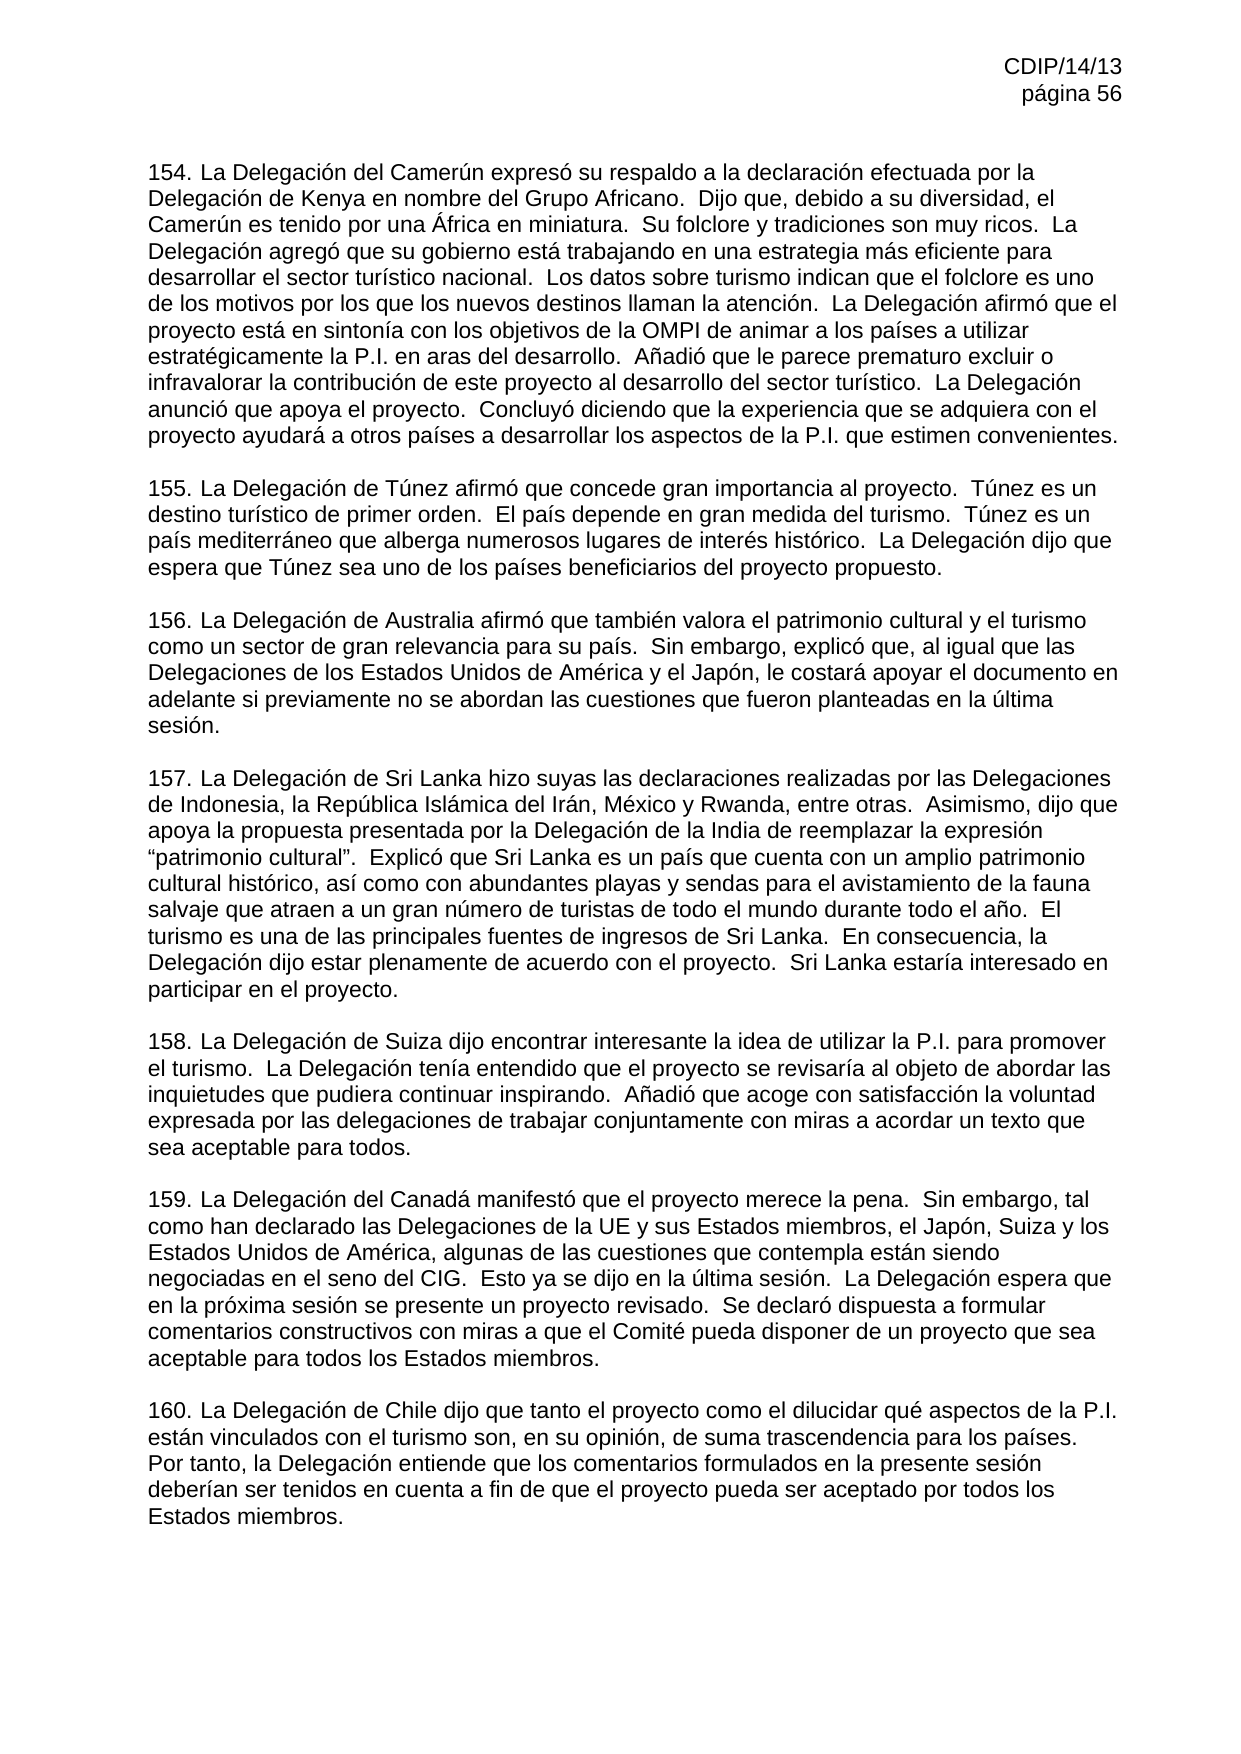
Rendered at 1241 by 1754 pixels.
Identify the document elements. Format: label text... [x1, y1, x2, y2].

list La Delegación del Canadá manifestó que el proyecto merece la pena. Sin embargo, tal como han declarado las Delegaciones de la UE y sus Estados miembros, el Japón, Suiza y los Estados Unidos de América, algunas de las cuestiones que contempla están siendo negociadas en el seno del CIG. Esto ya se dijo en la última sesión. La Delegación espera que en la próxima sesión se presente un proyecto revisado. Se declaró dispuesta a formular comentarios constructivos con miras a que el Comité pueda disponer de un proyecto que sea aceptable para todos los Estados miembros. [148, 1186, 1122, 1371]
list La Delegación de Chile dijo que tanto el proyecto como el dilucidar qué aspectos de la P.I. están vinculados con el turismo son, en su opinión, de suma trascendencia para los países. Por tanto, la Delegación entiende que los comentarios formulados en la presente sesión deberían ser tenidos en cuenta a fin de que el proyecto pueda ser aceptado por todos los Estados miembros. [148, 1397, 1122, 1529]
list La Delegación del Camerún expresó su respaldo a la declaración efectuada por la Delegación de Kenya en nombre del Grupo Africano. Dijo que, debido a su diversidad, el Camerún es tenido por una África en miniatura. Su folclore y tradiciones son muy ricos. La Delegación agregó que su gobierno está trabajando en una estrategia más eficiente para desarrollar el sector turístico nacional. Los datos sobre turismo indican que el folclore es uno de los motivos por los que los nuevos destinos llaman la atención. La Delegación afirmó que el proyecto está en sintonía con los objetivos de la OMPI de animar a los países a utilizar estratégicamente la P.I. en aras del desarrollo. Añadió que le parece prematuro excluir o infravalorar la contribución de este proyecto al desarrollo del sector turístico. La Delegación anunció que apoya el proyecto. Concluyó diciendo que la experiencia que se adquiera con el proyecto ayudará a otros países a desarrollar los aspectos de la P.I. que estimen convenientes. [148, 158, 1122, 448]
list La Delegación de Australia afirmó que también valora el patrimonio cultural y el turismo como un sector de gran relevancia para su país. Sin embargo, explicó que, al igual que las Delegaciones de los Estados Unidos de América y el Japón, le costará apoyar el documento en adelante si previamente no se abordan las cuestiones que fueron planteadas en la última sesión. [148, 607, 1122, 738]
list La Delegación de Suiza dijo encontrar interesante la idea de utilizar la P.I. para promover el turismo. La Delegación tenía entendido que el proyecto se revisaría al objeto de abordar las inquietudes que pudiera continuar inspirando. Añadió que acoge con satisfacción la voluntad expresada por las delegaciones de trabajar conjuntamente con miras a acordar un texto que sea aceptable para todos. [148, 1028, 1122, 1160]
list La Delegación de Sri Lanka hizo suyas las declaraciones realizadas por las Delegaciones de Indonesia, la República Islámica del Irán, México y Rwanda, entre otras. Asimismo, dijo que apoya la propuesta presentada por la Delegación de la India de reemplazar la expresión “patrimonio cultural”. Explicó que Sri Lanka es un país que cuenta con un amplio patrimonio cultural histórico, así como con abundantes playas y sendas para el avistamiento de la fauna salvaje que atraen a un gran número de turistas de todo el mundo durante todo el año. El turismo es una de las principales fuentes de ingresos de Sri Lanka. En consecuencia, la Delegación dijo estar plenamente de acuerdo con el proyecto. Sri Lanka estaría interesado en participar en el proyecto. [148, 765, 1122, 1002]
list La Delegación de Túnez afirmó que concede gran importancia al proyecto. Túnez es un destino turístico de primer orden. El país depende en gran medida del turismo. Túnez es un país mediterráneo que alberga numerosos lugares de interés histórico. La Delegación dijo que espera que Túnez sea uno de los países beneficiarios del proyecto propuesto. [148, 475, 1122, 580]
